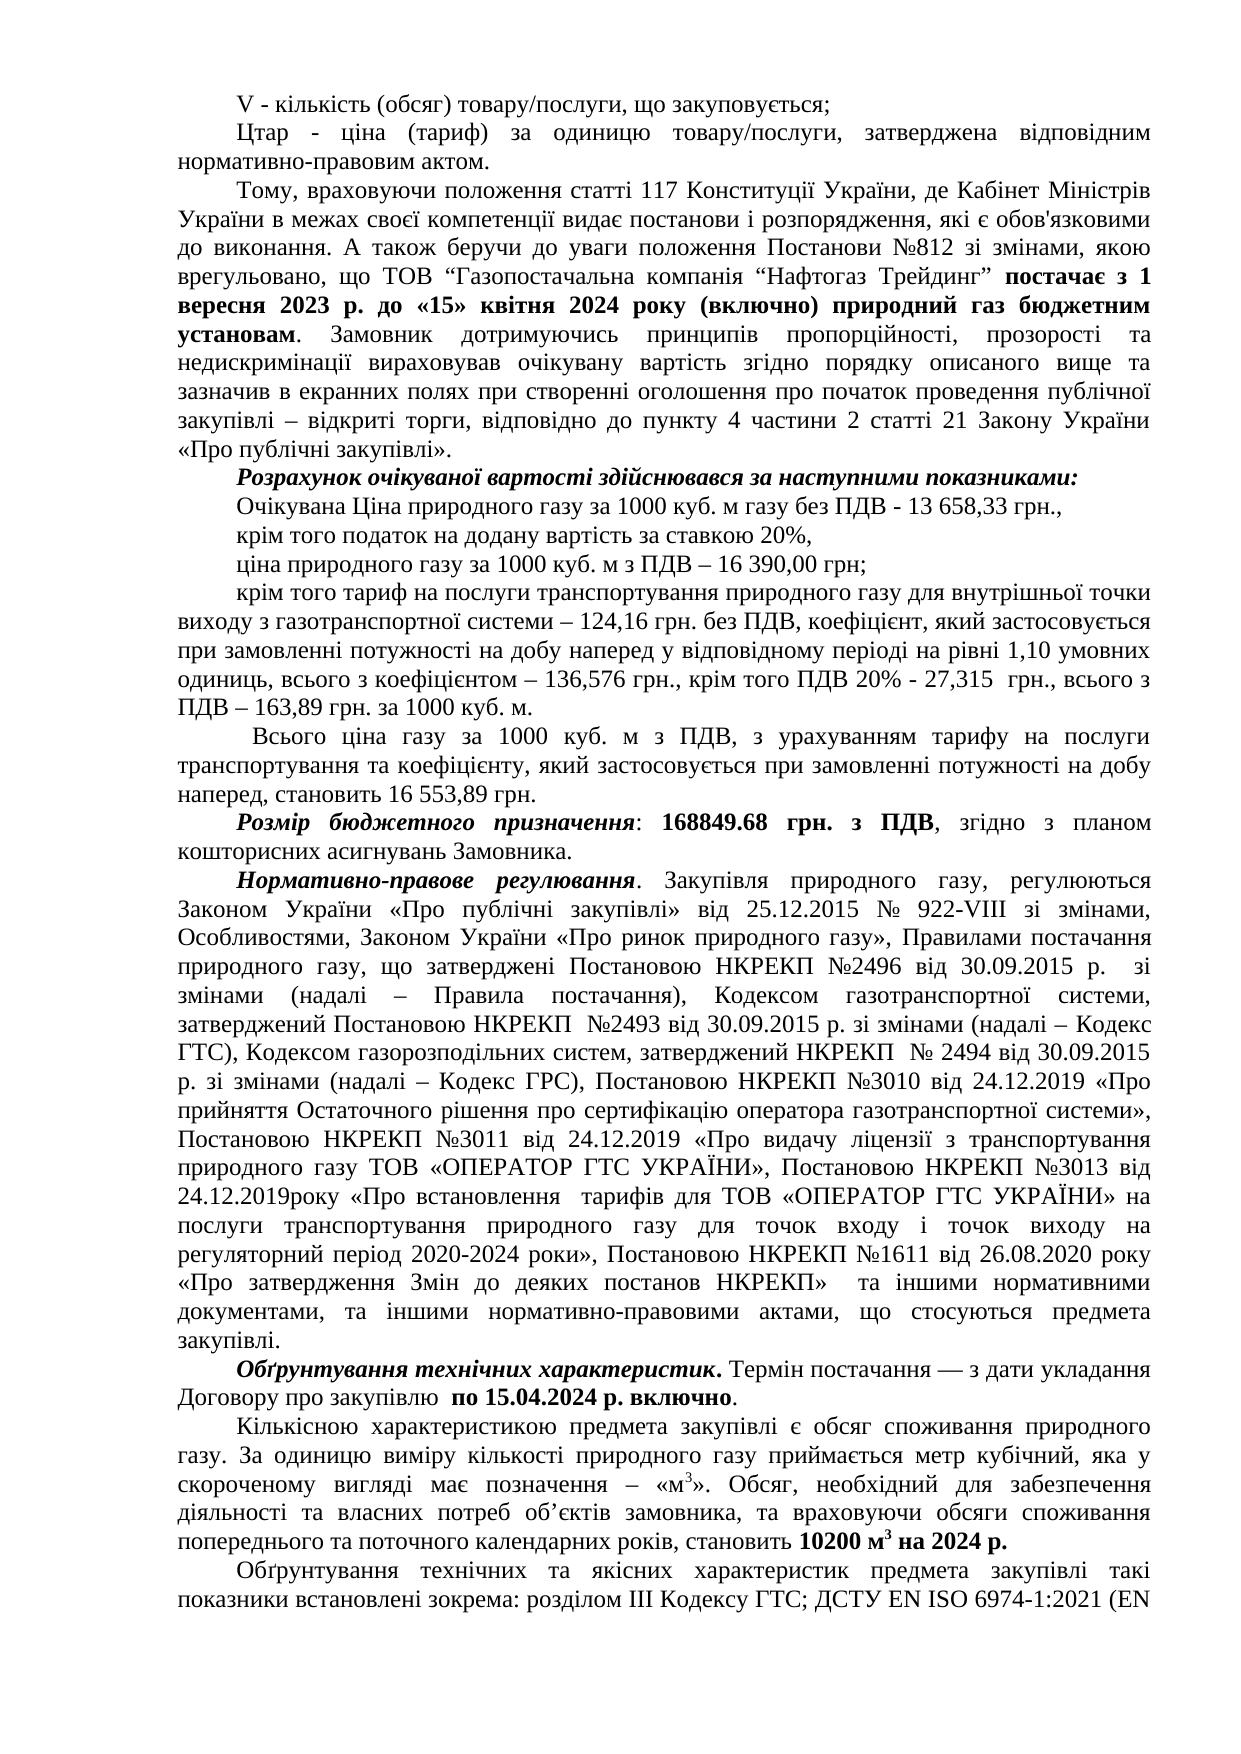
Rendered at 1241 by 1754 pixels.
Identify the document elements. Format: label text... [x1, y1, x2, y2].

text крім того податок на додану вартість за ставкою 20%, [177, 520, 1152, 549]
text Цтар - ціна (тариф) за одиницю товару/послуги, затверджена відповідним нормативно-правовим актом. [177, 117, 1152, 175]
text Очікувана Ціна природного газу за 1000 куб. м газу без ПДВ - 13 658,33 грн., [177, 491, 1152, 520]
text крім того тариф на послуги транспортування природного газу для внутрішньої точки виходу з газотранспортної системи – 124,16 грн. без ПДВ, коефіцієнт, який застосовується при замовленні потужності на добу наперед у відповідному періоді на рівні 1,10 умовних одиниць, всього з коефіцієнтом – 136,576 грн., крім того ПДВ 20% - 27,315 грн., всього з ПДВ – 163,89 грн. за 1000 куб. м. [177, 577, 1152, 721]
text V - кількість (обсяг) товару/послуги, що закуповується; [177, 89, 1152, 117]
text Розмір бюджетного призначення: 168849.68 грн. з ПДВ, згідно з планом кошторисних асигнувань Замовника. [177, 807, 1152, 865]
text Тому, враховуючи положення статті 117 Конституції України, де Кабінет Міністрів України в межах своєї компетенції видає постанови і розпорядження, які є обов'язковими до виконання. А також беручи до уваги положення Постанови №812 зі змінами, якою врегульовано, що ТОВ “Газопостачальна компанія “Нафтогаз Трейдинг” постачає з 1 вересня 2023 р. до «15» квітня 2024 року (включно) природний газ бюджетним установам. Замовник дотримуючись принципів пропорційності, прозорості та недискримінації вираховував очікувану вартість згідно порядку описаного вище та зазначив в екранних полях при створенні оголошення про початок проведення публічної закупівлі – відкриті торги, відповідно до пункту 4 частини 2 статті 21 Закону України «Про публічні закупівлі». [177, 175, 1152, 462]
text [177, 1555, 1152, 1612]
text ціна природного газу за 1000 куб. м з ПДВ – 16 390,00 грн; [177, 549, 1152, 577]
text Розрахунок очікуваної вартості здійснювався за наступними показниками: [177, 462, 1152, 491]
text Нормативно-правове регулювання. Закупівля природного газу, регулюються Законом України «Про публічні закупівлі» від 25.12.2015 № 922-VIII зі змінами, Особливостями, Законом України «Про ринок природного газу», Правилами постачання природного газу, що затверджені Постановою НКРЕКП №2496 від 30.09.2015 р. зі змінами (надалі – Правила постачання), Кодексом газотранспортної системи, затверджений Постановою НКРЕКП №2493 від 30.09.2015 р. зі змінами (надалі – Кодекс ГТС), Кодексом газорозподільних систем, затверджений НКРЕКП № 2494 від 30.09.2015 р. зі змінами (надалі – Кодекс ГРС), Постановою НКРЕКП №3010 від 24.12.2019 «Про прийняття Остаточного рішення про сертифікацію оператора газотранспортної системи», Постановою НКРЕКП №3011 від 24.12.2019 «Про видачу ліцензії з транспортування природного газу ТОВ «ОПЕРАТОР ГТС УКРАЇНИ», Постановою НКРЕКП №3013 від 24.12.2019року «Про встановлення тарифів для ТОВ «ОПЕРАТОР ГТС УКРАЇНИ» на послуги транспортування природного газу для точок входу і точок виходу на регуляторний період 2020-2024 роки», Постановою НКРЕКП №1611 від 26.08.2020 року «Про затвердження Змін до деяких постанов НКРЕКП» та іншими нормативними документами, та іншими нормативно-правовими актами, що стосуються предмета закупівлі. [177, 865, 1152, 1354]
text Кількісною характеристикою предмета закупівлі є обсяг споживання природного газу. За одиницю виміру кількості природного газу приймається метр кубічний, яка у скороченому вигляді має позначення – «м3». Обсяг, необхідний для забезпечення діяльності та власних потреб об’єктів замовника, та враховуючи обсяги споживання попереднього та поточного календарних років, становить 10200 м3 на 2024 р. [177, 1411, 1152, 1555]
text Всього ціна газу за 1000 куб. м з ПДВ, з урахуванням тарифу на послуги транспортування та коефіцієнту, який застосовується при замовленні потужності на добу наперед, становить 16 553,89 грн. [177, 721, 1152, 807]
text Обґрунтування технічних характеристик. Термін постачання — з дати укладання Договору про закупівлю по 15.04.2024 р. включно. [177, 1354, 1152, 1411]
